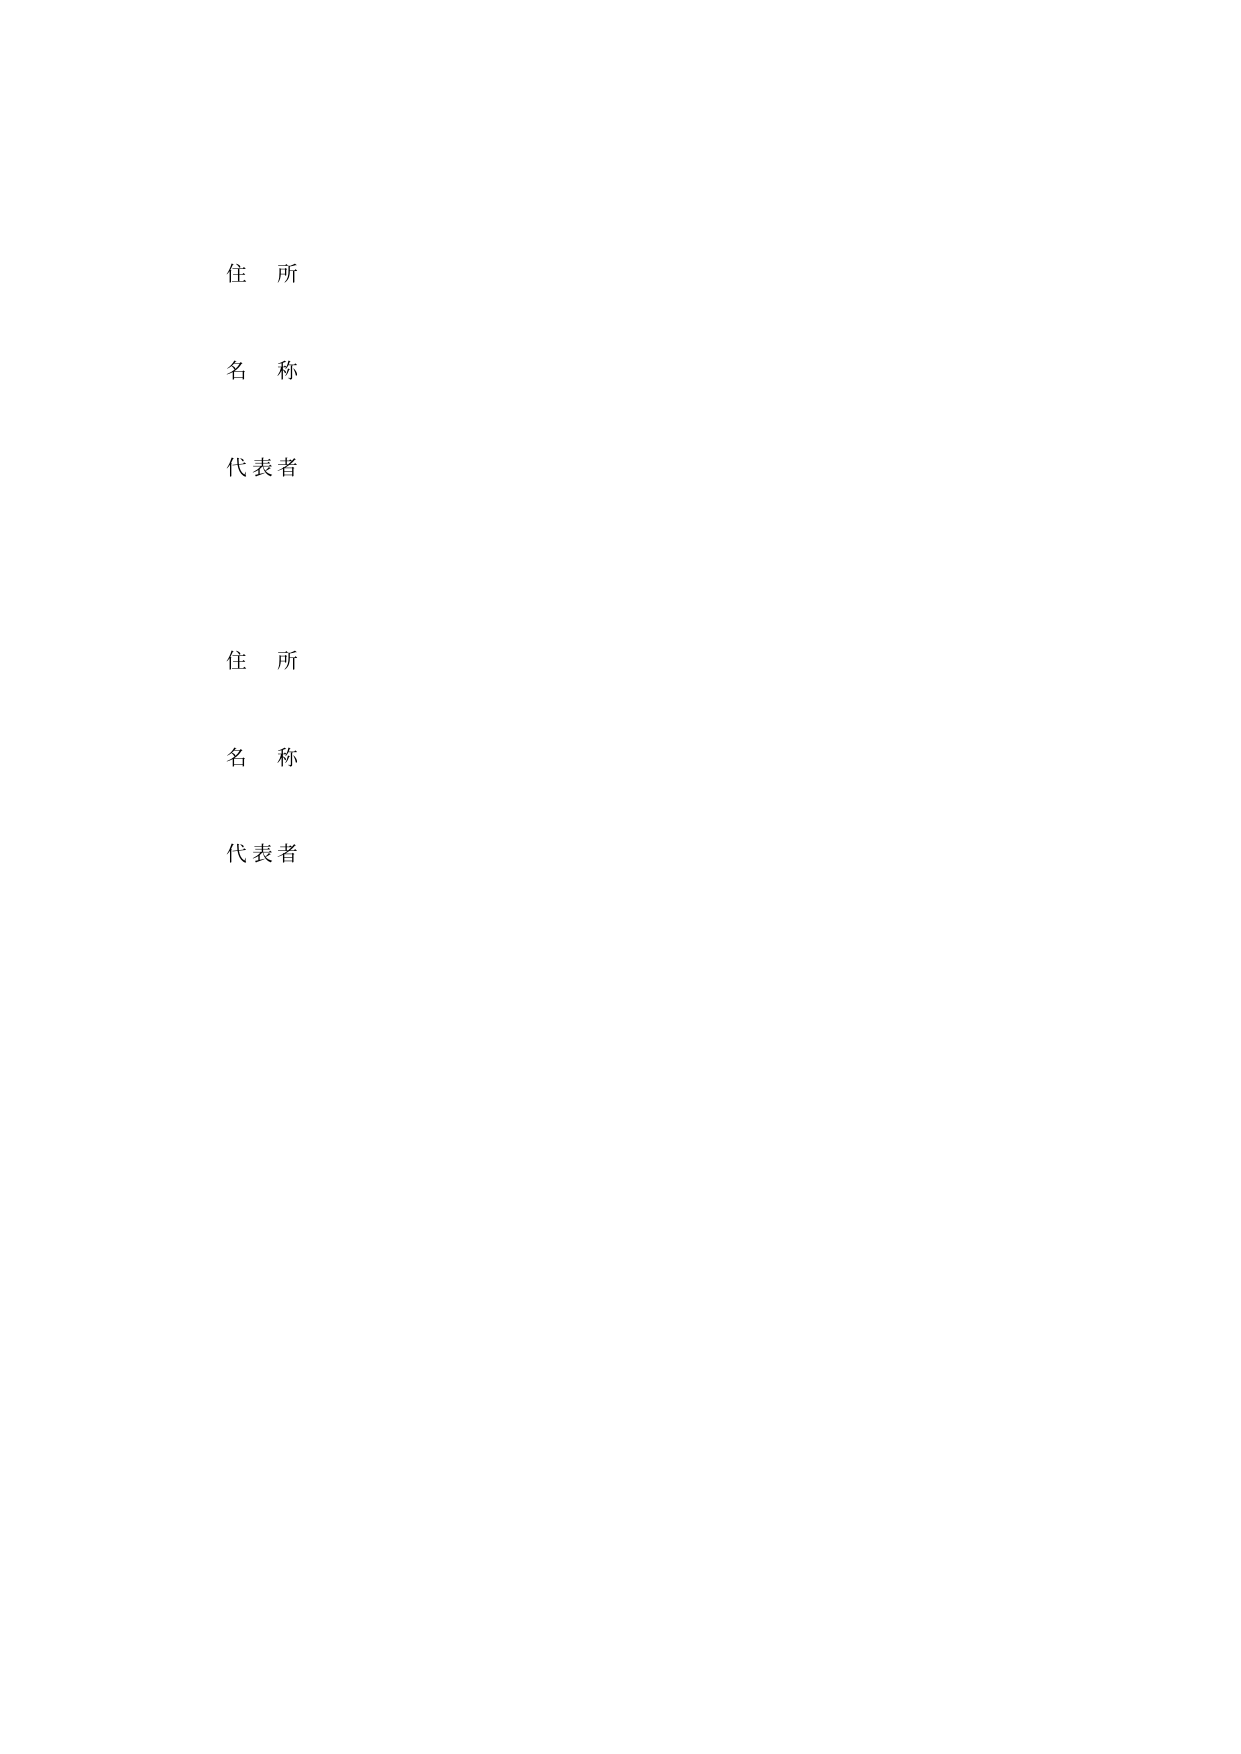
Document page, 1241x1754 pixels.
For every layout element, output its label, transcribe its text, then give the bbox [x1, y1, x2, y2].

text 住 所 [150, 249, 1120, 297]
text 名 称 [150, 732, 1120, 780]
text 住 所 [150, 635, 1120, 684]
text 名 称 [150, 345, 1120, 394]
text 代表者 [150, 829, 1120, 877]
text 代表者 [150, 442, 1120, 490]
